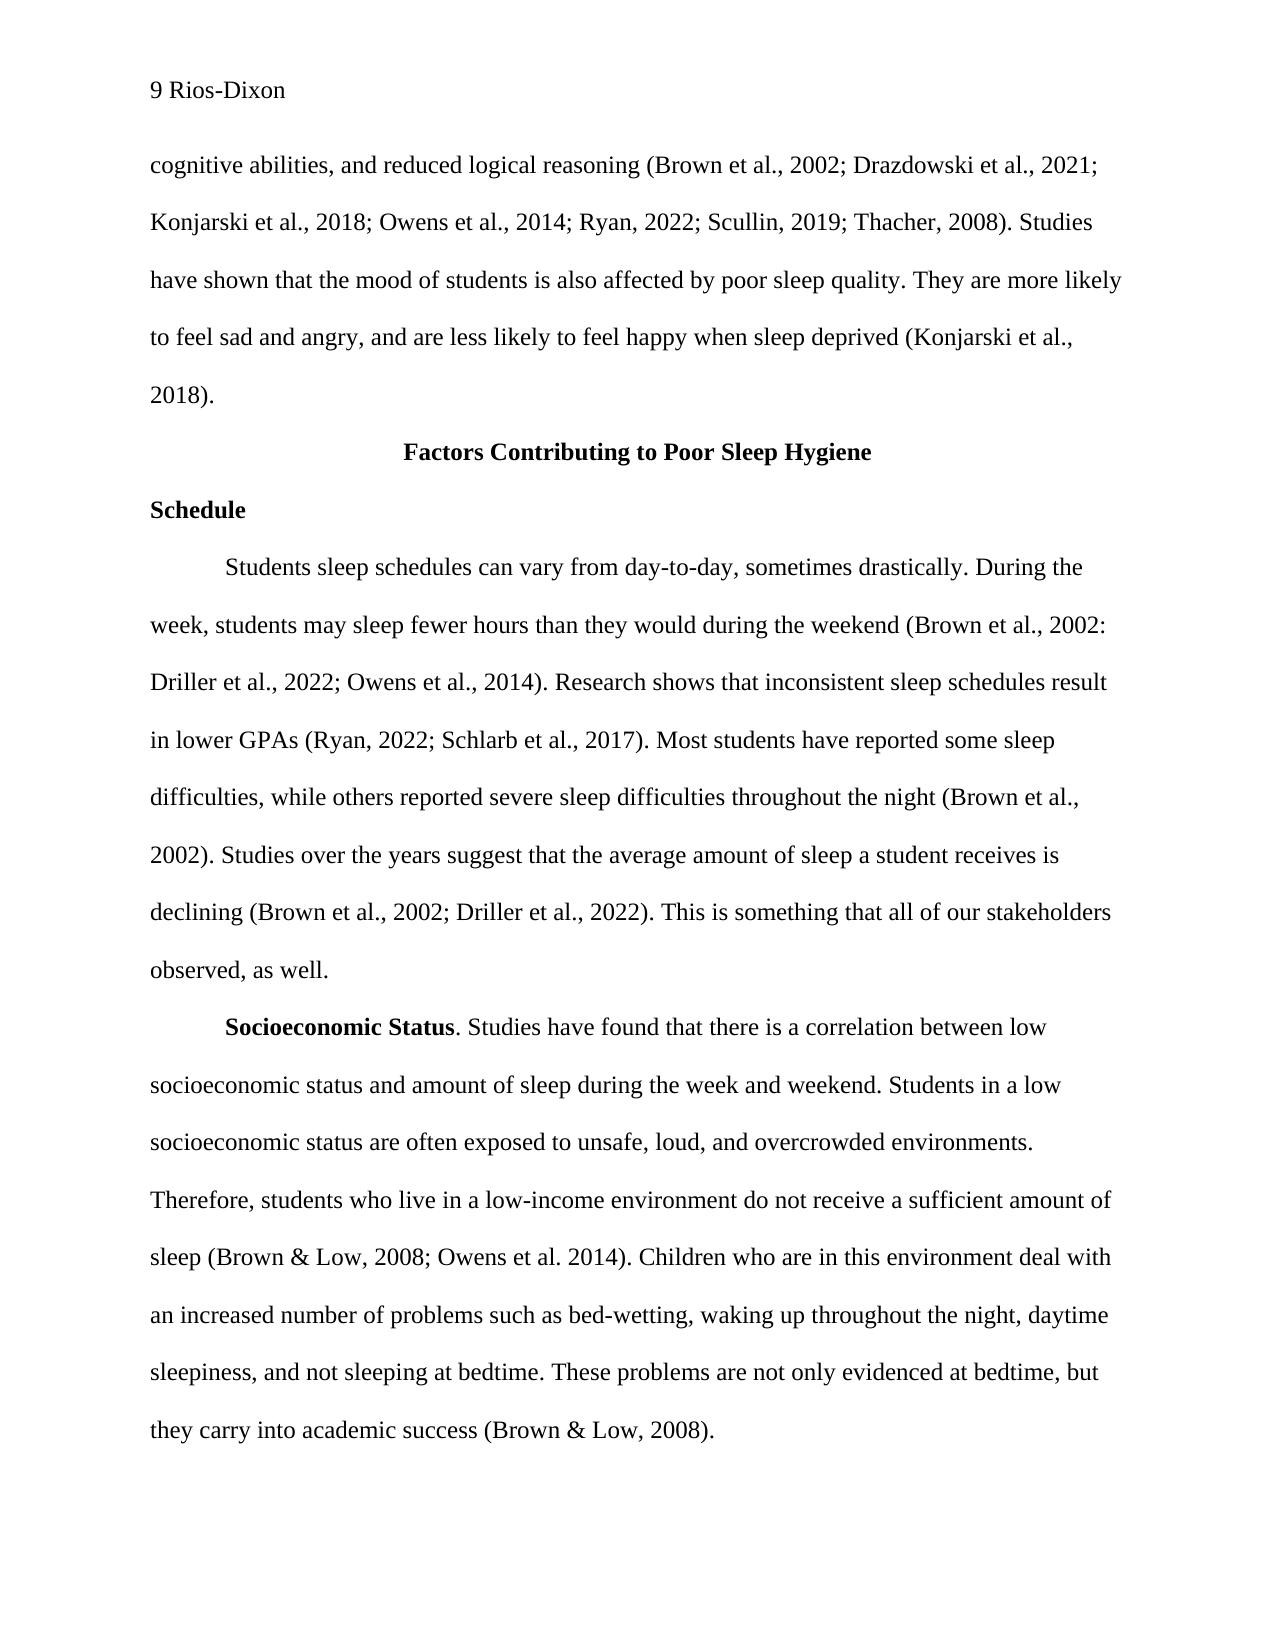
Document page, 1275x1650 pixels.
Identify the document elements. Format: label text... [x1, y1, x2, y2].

text Factors Contributing to Poor Sleep Hygiene [150, 437, 1125, 466]
text Socioeconomic Status. Studies have found that there is a correlation between low socioeconomic status and amount of sleep during the week and weekend. Students in a low socioeconomic status are often exposed to unsafe, loud, and overcrowded environments. Therefore, students who live in a low-income environment do not receive a sufficient amount of sleep (Brown & Low, 2008; Owens et al. 2014). Children who are in this environment deal with an increased number of problems such as bed-wetting, waking up throughout the night, daytime sleepiness, and not sleeping at bedtime. These problems are not only evidenced at bedtime, but they carry into academic success (Brown & Low, 2008). [150, 1012, 1125, 1444]
text Students sleep schedules can vary from day-to-day, sometimes drastically. During the week, students may sleep fewer hours than they would during the weekend (Brown et al., 2002: Driller et al., 2022; Owens et al., 2014). Research shows that inconsistent sleep schedules result in lower GPAs (Ryan, 2022; Schlarb et al., 2017). Most students have reported some sleep difficulties, while others reported severe sleep difficulties throughout the night (Brown et al., 2002). Studies over the years suggest that the average amount of sleep a student receives is declining (Brown et al., 2002; Driller et al., 2022). This is something that all of our stakeholders observed, as well. [150, 552, 1125, 984]
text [150, 150, 1125, 409]
text Schedule [150, 495, 1125, 524]
